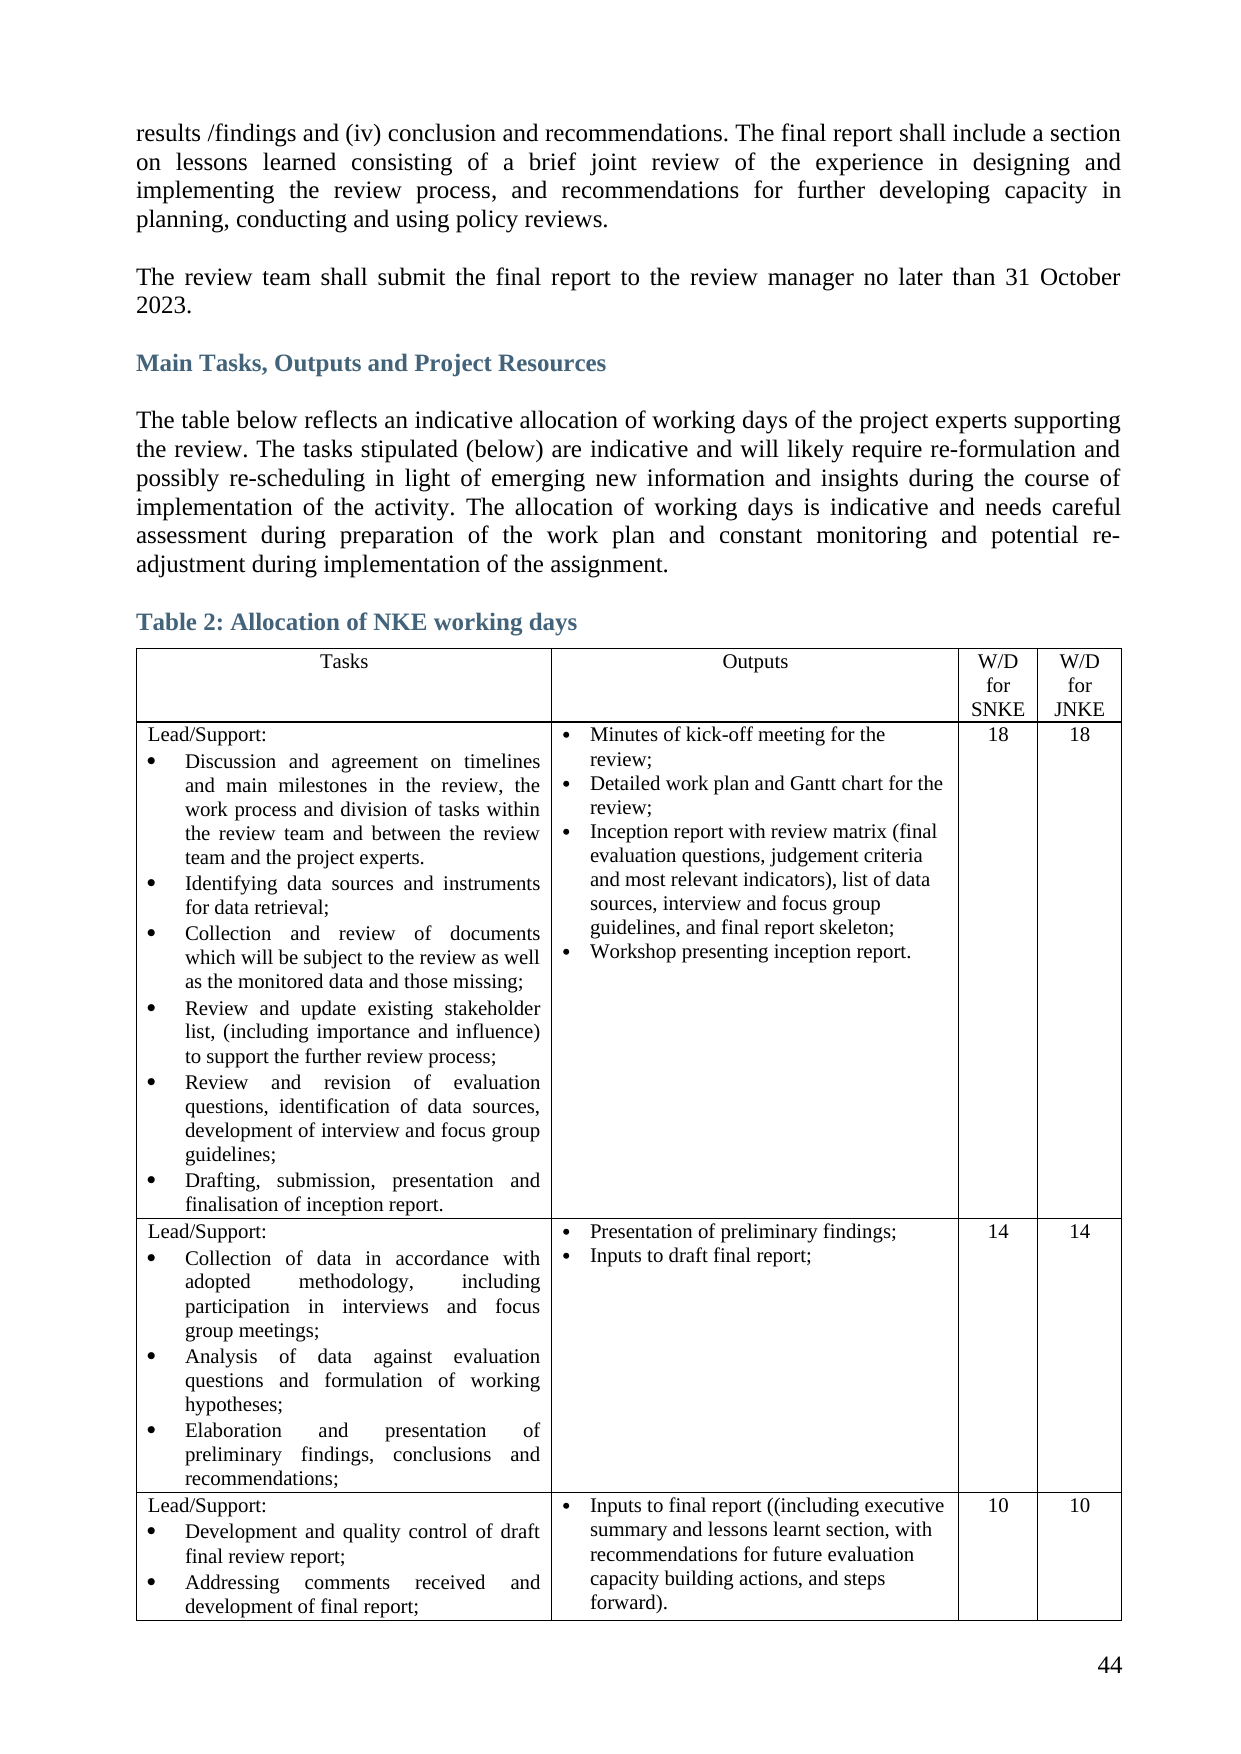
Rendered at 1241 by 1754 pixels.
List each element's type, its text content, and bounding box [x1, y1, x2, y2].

table_cell 18 [959, 723, 1037, 1218]
text The table below reflects an indicative allocation of working days of the project experts supporting the review. The tasks stipulated (below) are indicative and will likely require re-formulation and possibly re-scheduling in light of emerging new information and insights during the course of implementation of the activity. The allocation of working days is indicative and needs careful assessment during preparation of the work plan and constant monitoring and potential re-adjustment during implementation of the assignment. [136, 406, 1122, 578]
table_header W/D for JNKE [1038, 649, 1121, 721]
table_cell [552, 1493, 958, 1620]
table_cell 10 [959, 1493, 1037, 1620]
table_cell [137, 1493, 551, 1620]
table_cell Presentation of preliminary findings; Inputs to draft final report; [552, 1219, 958, 1492]
text Main Tasks, Outputs and Project Resources [136, 348, 1122, 377]
table_cell 18 [1038, 723, 1121, 1218]
table_cell 10 [1038, 1493, 1121, 1620]
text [136, 118, 1122, 233]
table_cell Minutes of kick-off meeting for the review; Detailed work plan and Gantt chart for the review; Inception report with review matrix (final evaluation questions, judgement criteria and most relevant indicators), list of data sources, interview and focus group guidelines, and final report skeleton; Workshop presenting inception report. [552, 723, 958, 1218]
table_header Outputs [552, 649, 958, 721]
table_header Tasks [137, 649, 551, 721]
text The review team shall submit the final report to the review manager no later than 31 October 2023. [136, 262, 1122, 319]
table_cell 14 [959, 1219, 1037, 1492]
table_cell 14 [1038, 1219, 1121, 1492]
table_cell Lead/Support: Collection of data in accordance with adopted methodology, including participation in interviews and focus group meetings; Analysis of data against evaluation questions and formulation of working hypotheses; Elaboration and presentation of preliminary findings, conclusions and recommendations; [137, 1219, 551, 1492]
table_cell Lead/Support: Discussion and agreement on timelines and main milestones in the review, the work process and division of tasks within the review team and between the review team and the project experts. Identifying data sources and instruments for data retrieval; Collection and review of documents which will be subject to the review as well as the monitored data and those missing; Review and update existing stakeholder list, (including importance and influence) to support the further review process; Review and revision of evaluation questions, identification of data sources, development of interview and focus group guidelines; Drafting, submission, presentation and finalisation of inception report. [137, 723, 551, 1218]
table_header W/D for SNKE [959, 649, 1037, 721]
text Table 2: Allocation of NKE working days [136, 607, 1122, 636]
